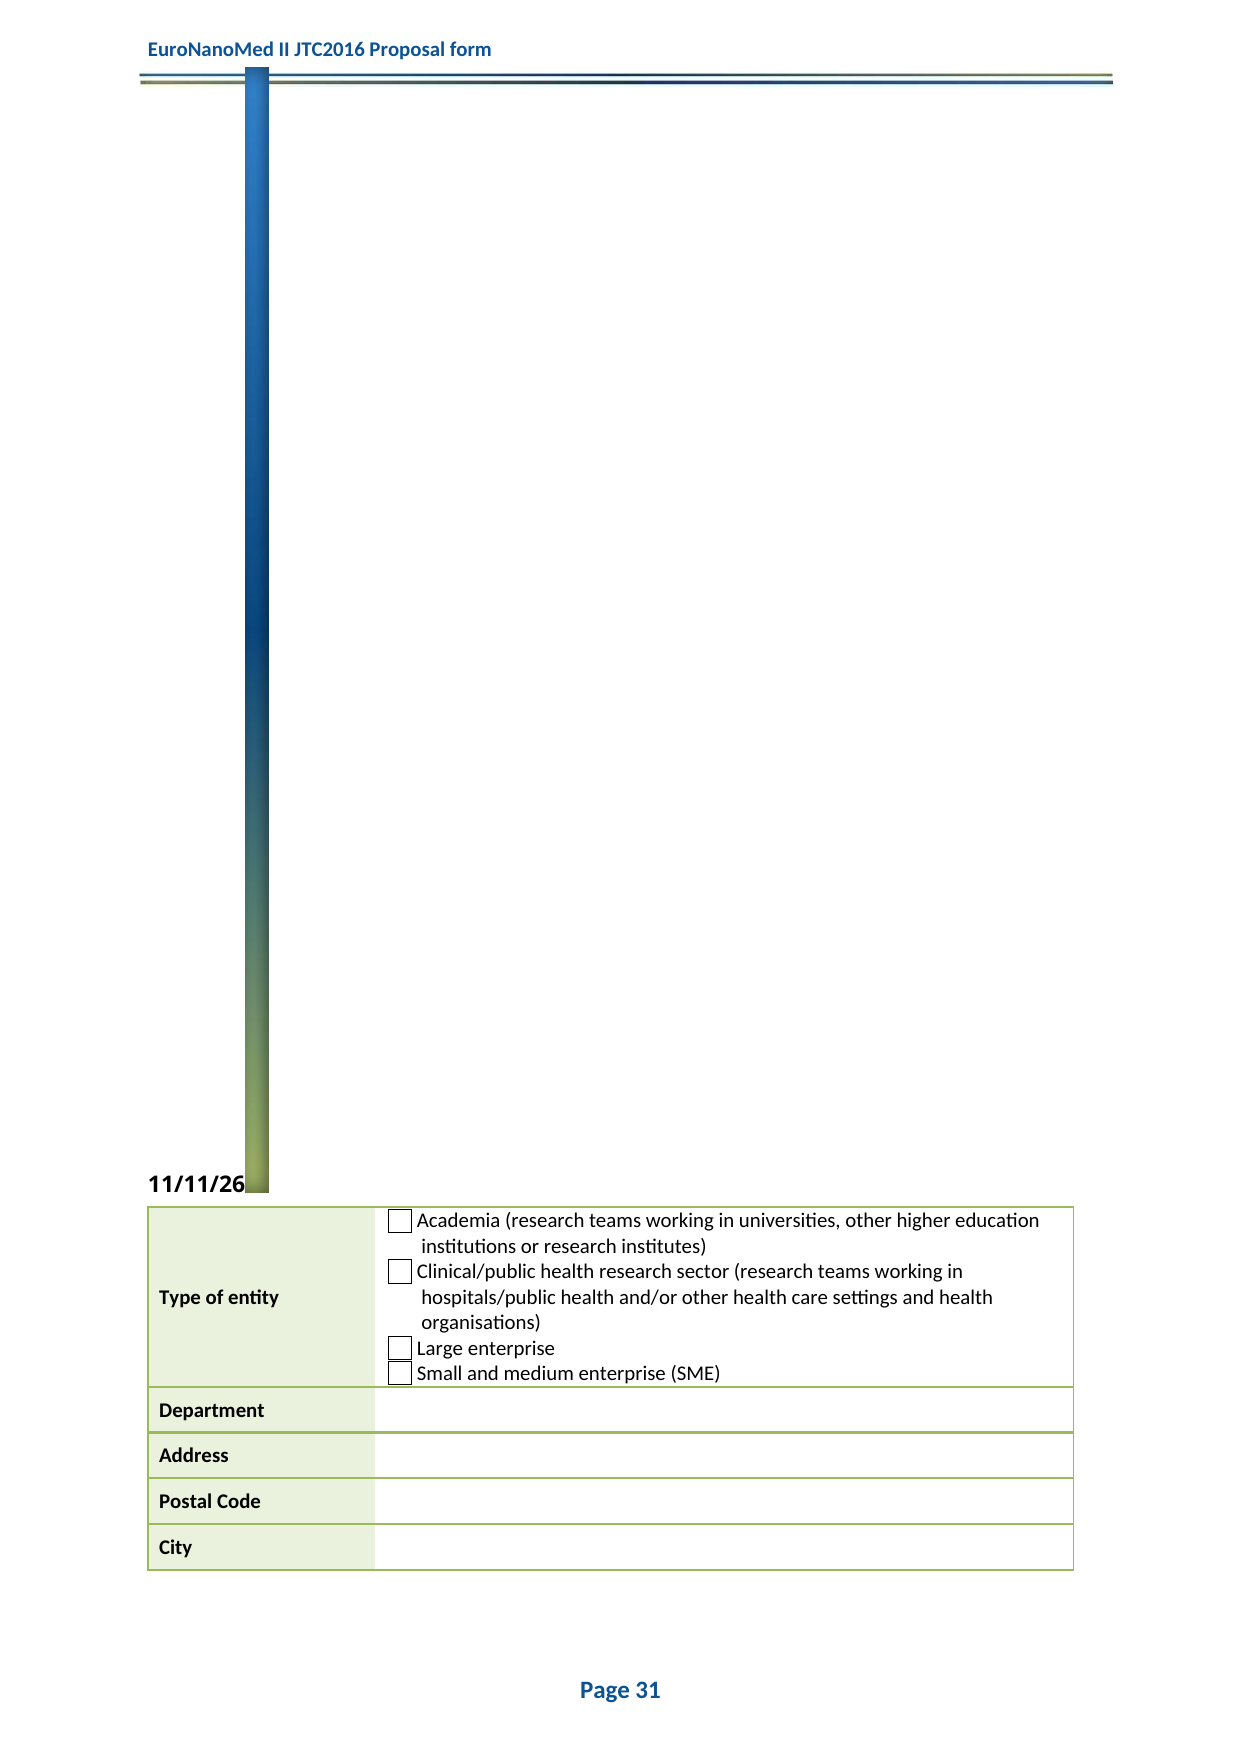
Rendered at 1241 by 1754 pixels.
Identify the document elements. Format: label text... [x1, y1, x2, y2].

picture [138, 67, 1113, 1193]
table_cell Address [149, 1434, 375, 1477]
table_cell Type of entity [149, 1208, 375, 1386]
table_cell City [149, 1525, 375, 1569]
table_cell Department [149, 1388, 375, 1431]
table_cell [375, 1479, 1073, 1523]
table_cell [375, 1525, 1073, 1569]
table_cell [375, 1388, 1073, 1431]
table_cell [375, 1434, 1073, 1477]
table_cell Academia (research teams working in universities, other higher education institutions or research institutes) Clinical/public health research sector (research teams working in hospitals/public health and/or other health care settings and health organisations) Large enterprise Small and medium enterprise (SME) [375, 1208, 1073, 1386]
table_cell Postal Code [149, 1479, 375, 1523]
